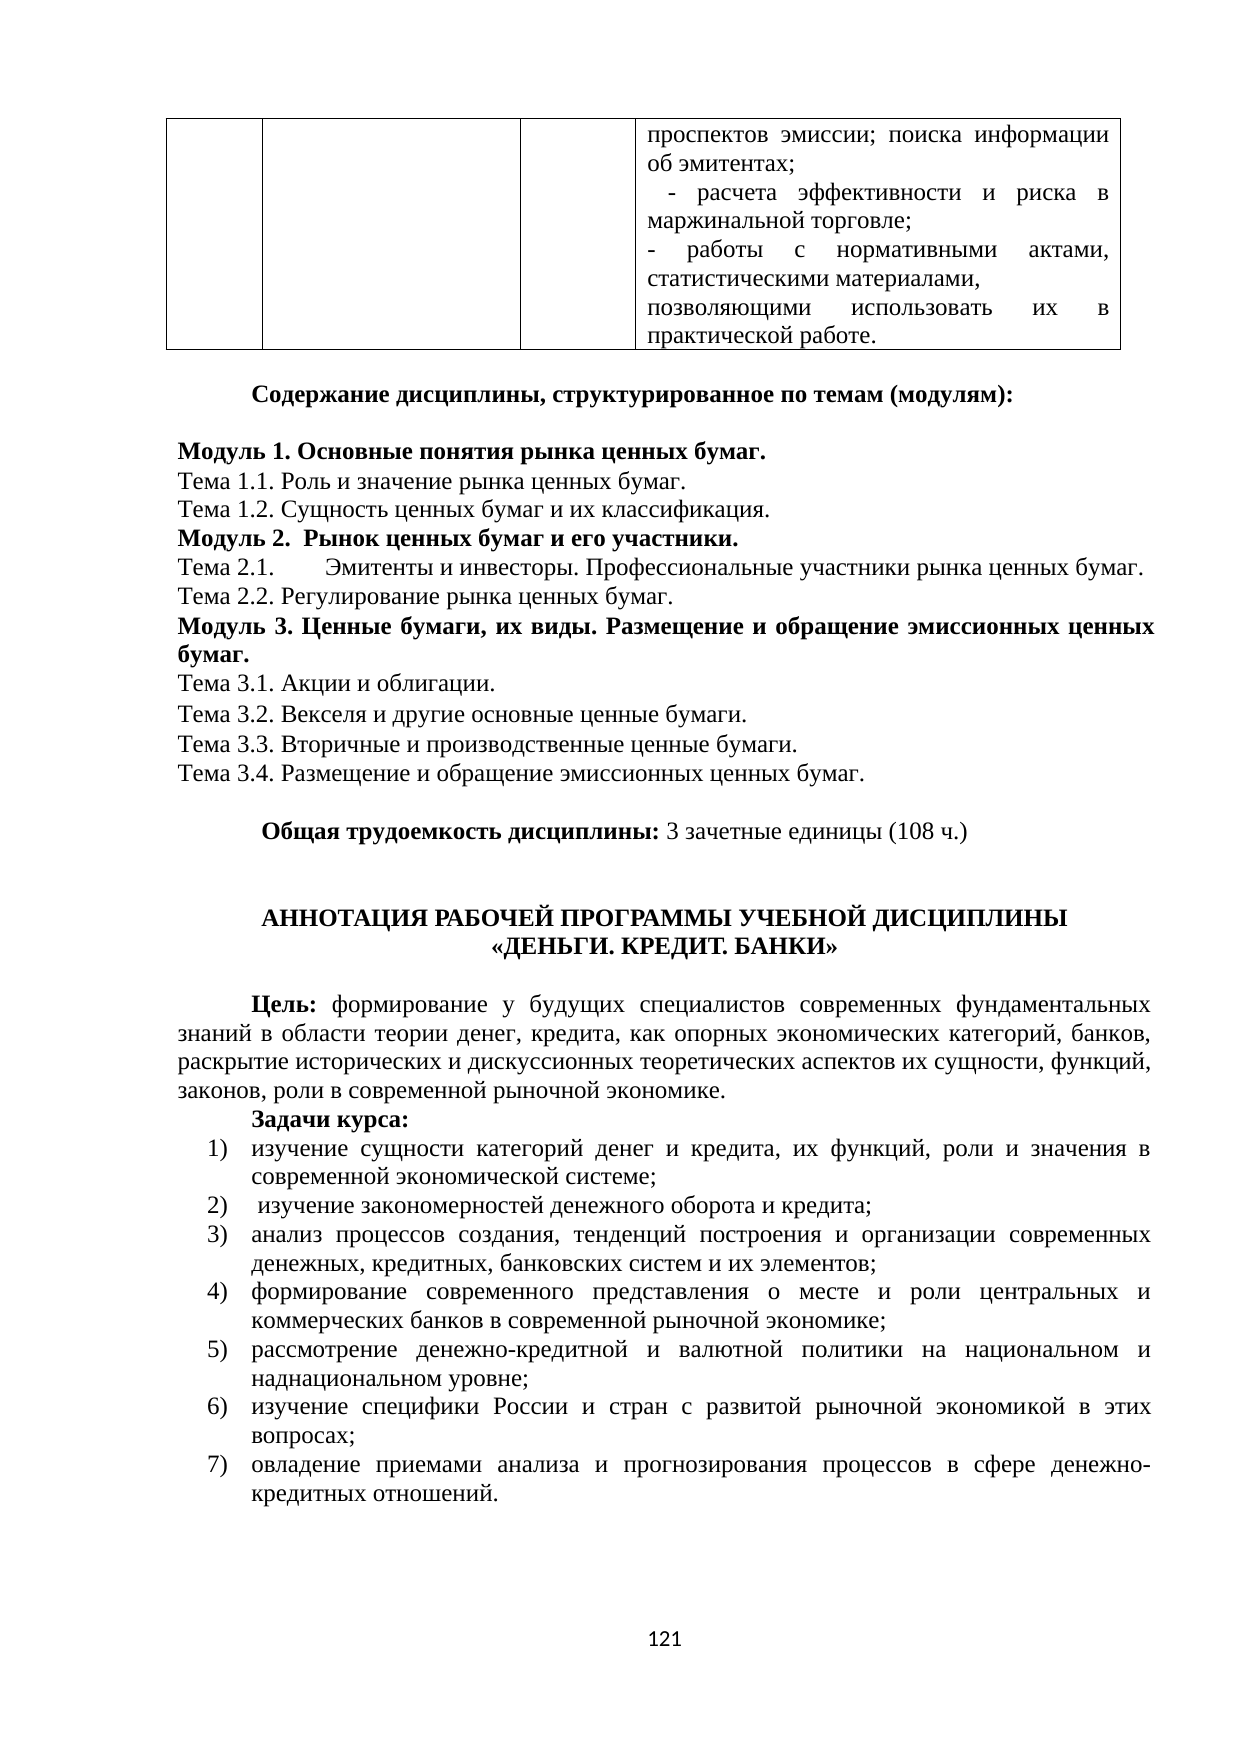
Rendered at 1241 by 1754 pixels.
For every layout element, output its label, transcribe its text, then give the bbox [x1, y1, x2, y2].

list формирование современного представления о месте и роли центральных и коммерческих банков в современной рыночной экономике; [207, 1276, 1152, 1334]
text Задачи курса: [177, 1104, 1152, 1133]
subtitle АННОТАЦИЯ РАБОЧЕЙ ПРОГРАММЫ УЧЕБНОЙ ДИСЦИПЛИНЫ [177, 903, 1152, 931]
list изучение закономерностей денежного оборота и кредита; [207, 1190, 1152, 1219]
list анализ процессов создания, тенденций построения и организации современных денежных, кредитных, банковских систем и их элементов; [207, 1219, 1152, 1276]
list рассмотрение денежно-кредитной и валютной политики на национальном и наднациональном уровне; [207, 1334, 1152, 1391]
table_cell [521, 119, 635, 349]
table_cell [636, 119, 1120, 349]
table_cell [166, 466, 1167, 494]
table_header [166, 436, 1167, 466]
list овладение приемами анализа и прогнозирования процессов в сфере денежно-кредитных отношений. [207, 1449, 1152, 1506]
text Цель: формирование у будущих специалистов современных фундаментальных знаний в области теории денег, кредита, как опорных экономических категорий, банков, раскрытие исторических и дискуссионных теоретических аспектов их сущности, функций, законов, роли в современной рыночной экономике. [177, 989, 1152, 1104]
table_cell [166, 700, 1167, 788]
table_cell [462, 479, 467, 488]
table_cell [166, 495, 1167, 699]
text Содержание дисциплины, структурированное по темам (модулям): [177, 379, 1152, 408]
text Общая трудоемкость дисциплины: 3 зачетные единицы (108 ч.) [177, 816, 1152, 845]
list изучение сущности категорий денег и кредита, их функций, роли и значения в современной экономической системе; [207, 1133, 1152, 1190]
subtitle «ДЕНЬГИ. КРЕДИТ. БАНКИ» [177, 931, 1152, 960]
list изучение специфики России и стран с развитой рыночной экономикой в этих вопросах; [207, 1391, 1152, 1449]
